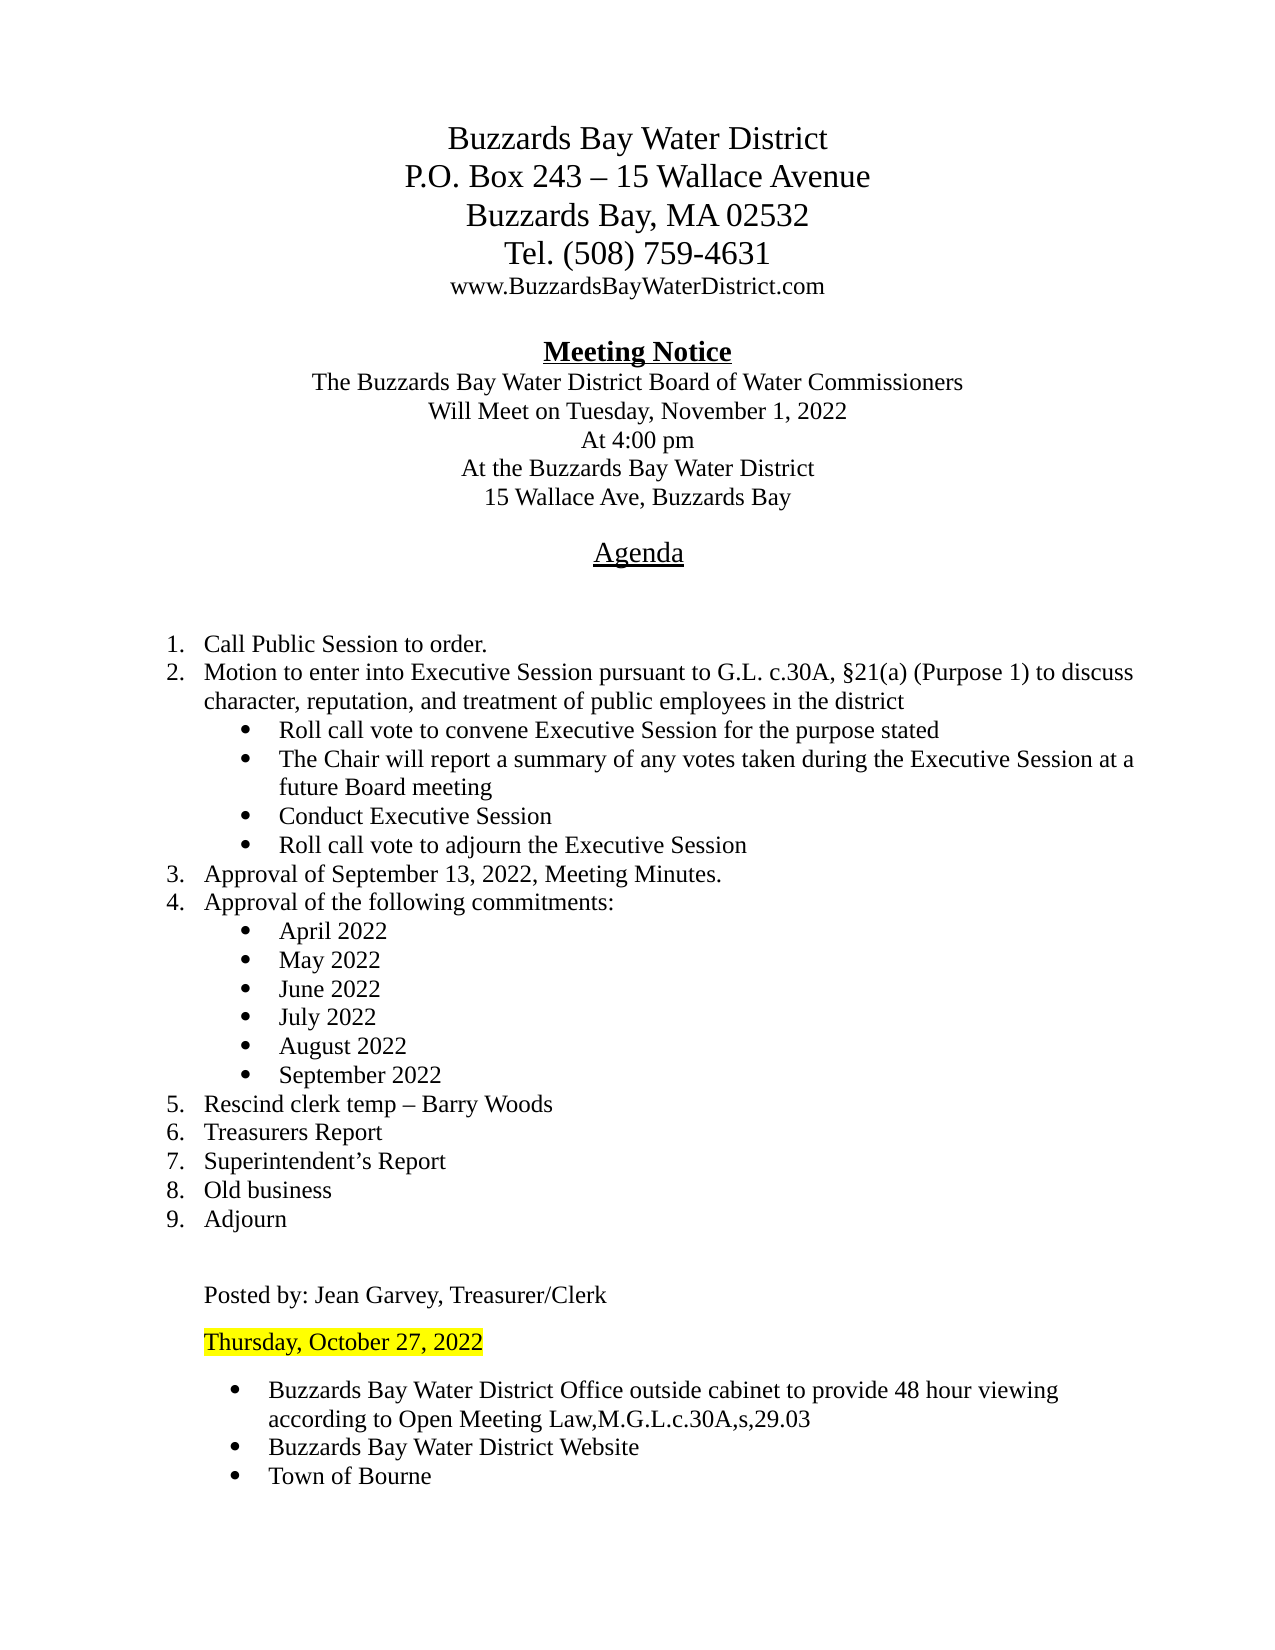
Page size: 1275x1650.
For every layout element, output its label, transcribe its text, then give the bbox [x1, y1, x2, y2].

list Approval of the following commitments: [166, 887, 1157, 916]
text Thursday, October 27, 2022 [203, 1327, 703, 1356]
text 15 Wallace Ave, Buzzards Bay [118, 482, 1157, 511]
text At 4:00 pm [118, 425, 1157, 453]
list Adjourn [166, 1204, 1157, 1232]
list Old business [166, 1175, 1157, 1204]
list Motion to enter into Executive Session pursuant to G.L. c.30A, §21(a) (Purpose 1) to discuss character, reputation, and treatment of public employees in the district [166, 657, 1157, 715]
text P.O. Box 243 – 15 Wallace Avenue [118, 156, 1157, 195]
list Roll call vote to adjourn the Executive Session [241, 830, 1157, 859]
list September 2022 [241, 1060, 1157, 1089]
text Buzzards Bay, MA 02532 [118, 195, 1157, 233]
text Tel. (508) 759-4631 [118, 233, 1157, 271]
text Buzzards Bay Water District [118, 118, 1157, 156]
list Town of Bourne [231, 1461, 1106, 1490]
text Posted by: Jean Garvey, Treasurer/Clerk [204, 1280, 1157, 1308]
list Roll call vote to convene Executive Session for the purpose stated [241, 715, 1157, 744]
list Rescind clerk temp – Barry Woods [166, 1089, 1157, 1117]
list June 2022 [241, 974, 1157, 1002]
list Approval of September 13, 2022, Meeting Minutes. [166, 859, 1157, 887]
subtitle Agenda [377, 535, 900, 568]
list August 2022 [241, 1031, 1157, 1060]
list Superintendent’s Report [166, 1146, 1157, 1175]
list Buzzards Bay Water District Office outside cabinet to provide 48 hour viewing according to Open Meeting Law,M.G.L.c.30A,s,29.03 [231, 1375, 1106, 1432]
list April 2022 [241, 916, 1157, 945]
list Buzzards Bay Water District Website [231, 1432, 1106, 1461]
text The Buzzards Bay Water District Board of Water Commissioners [118, 367, 1157, 396]
text Meeting Notice [118, 334, 1157, 367]
text www.BuzzardsBayWaterDistrict.com [118, 271, 1157, 300]
text Will Meet on Tuesday, November 1, 2022 [118, 396, 1157, 425]
list The Chair will report a summary of any votes taken during the Executive Session at a future Board meeting [241, 744, 1157, 801]
list July 2022 [241, 1002, 1157, 1031]
list Call Public Session to order. [166, 629, 1157, 657]
list Treasurers Report [166, 1117, 1157, 1146]
list May 2022 [241, 945, 1157, 974]
list Conduct Executive Session [241, 801, 1157, 830]
text At the Buzzards Bay Water District [118, 453, 1157, 482]
